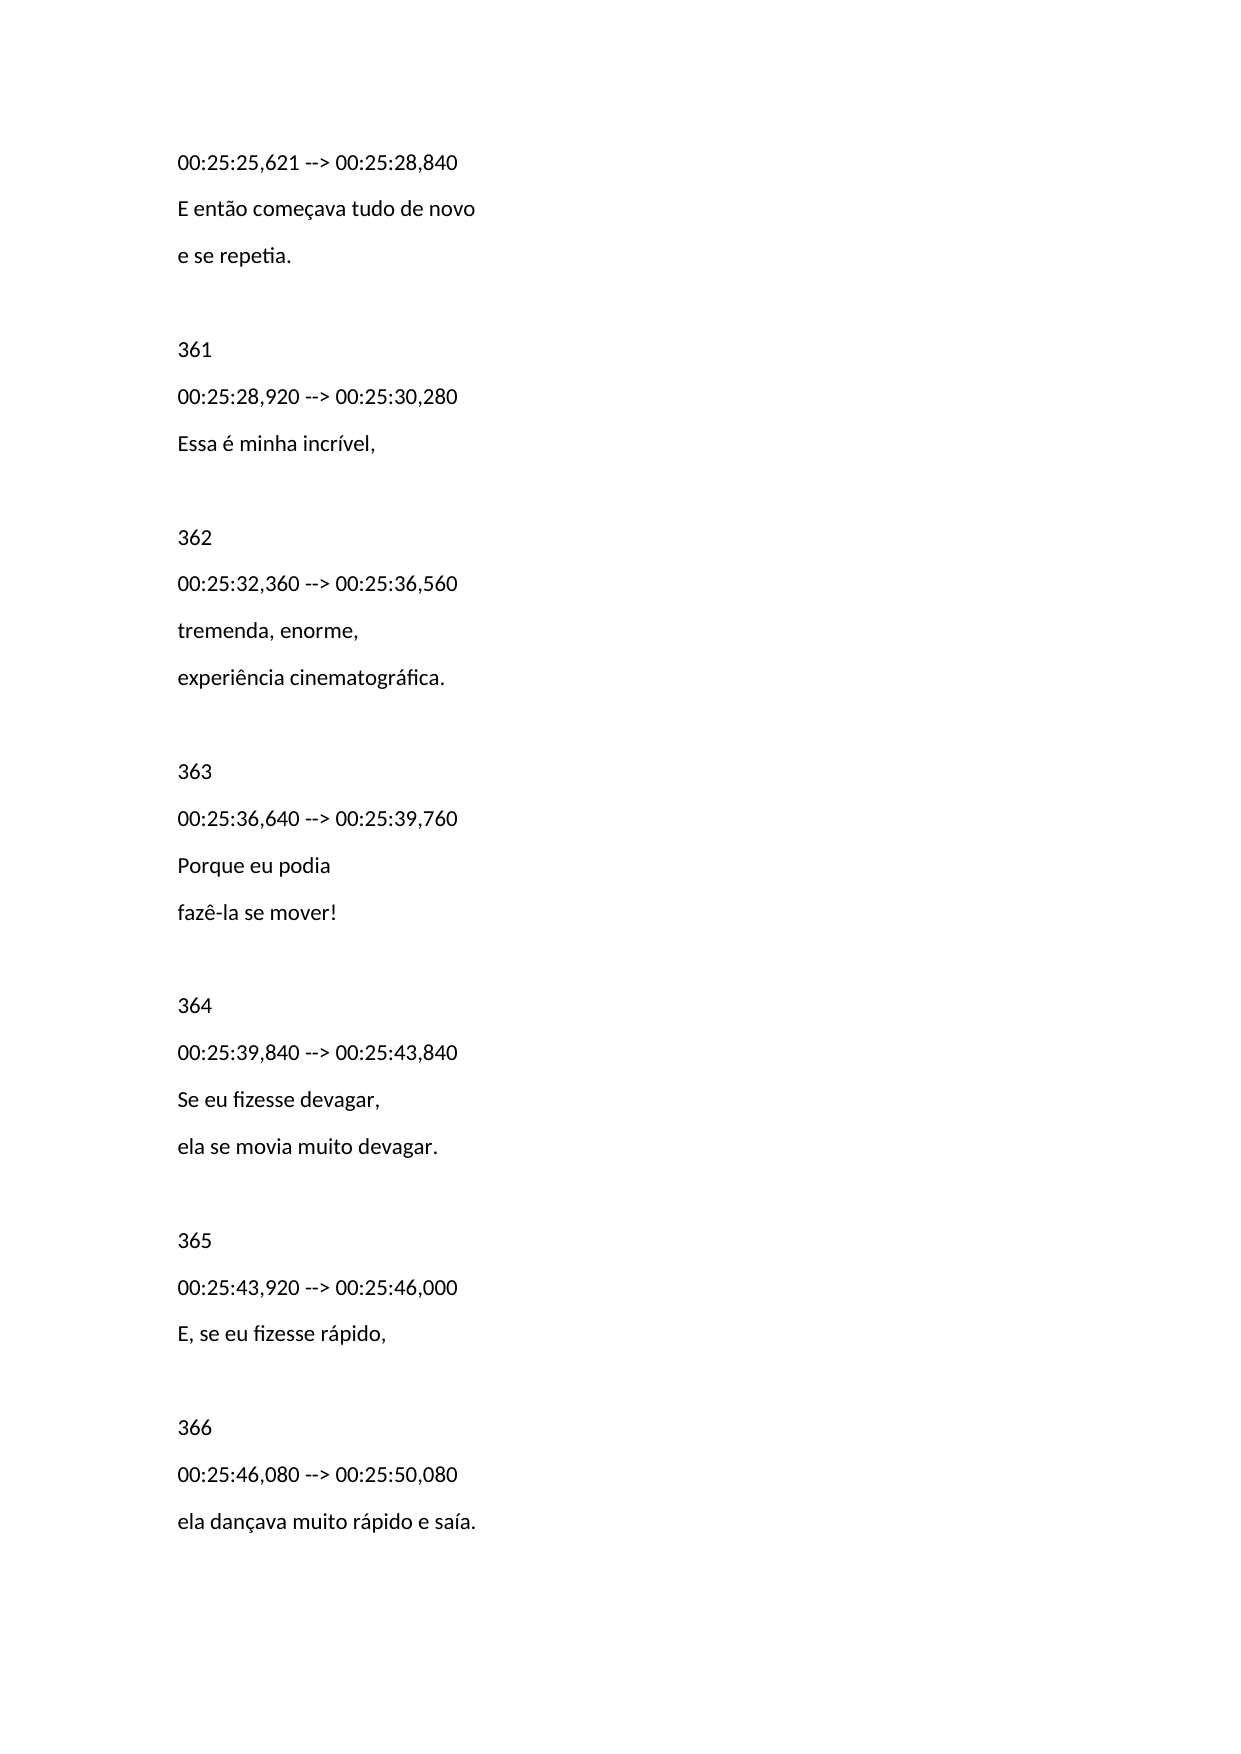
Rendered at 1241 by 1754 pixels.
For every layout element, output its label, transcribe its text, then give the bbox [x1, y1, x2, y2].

text tremenda, enorme, [177, 616, 1063, 644]
text 00:25:28,920 --> 00:25:30,280 [177, 382, 1063, 410]
text Se eu fizesse devagar, [177, 1085, 1063, 1113]
text 363 [177, 757, 1063, 785]
text 00:25:39,840 --> 00:25:43,840 [177, 1038, 1063, 1066]
text 364 [177, 991, 1063, 1019]
text 361 [177, 335, 1063, 363]
text ela dançava muito rápido e saía. [177, 1507, 1063, 1535]
text 00:25:36,640 --> 00:25:39,760 [177, 804, 1063, 832]
text 362 [177, 523, 1063, 551]
text E, se eu fizesse rápido, [177, 1319, 1063, 1347]
text 366 [177, 1413, 1063, 1441]
text e se repetia. [177, 241, 1063, 269]
text 00:25:46,080 --> 00:25:50,080 [177, 1460, 1063, 1488]
text Porque eu podia [177, 851, 1063, 879]
text experiência cinematográfica. [177, 663, 1063, 691]
text ela se movia muito devagar. [177, 1132, 1063, 1160]
text Essa é minha incrível, [177, 429, 1063, 457]
text fazê-la se mover! [177, 898, 1063, 926]
text 00:25:43,920 --> 00:25:46,000 [177, 1273, 1063, 1301]
text 00:25:32,360 --> 00:25:36,560 [177, 569, 1063, 597]
text 00:25:25,621 --> 00:25:28,840 [177, 148, 1063, 176]
text 365 [177, 1226, 1063, 1254]
text E então começava tudo de novo [177, 194, 1063, 222]
